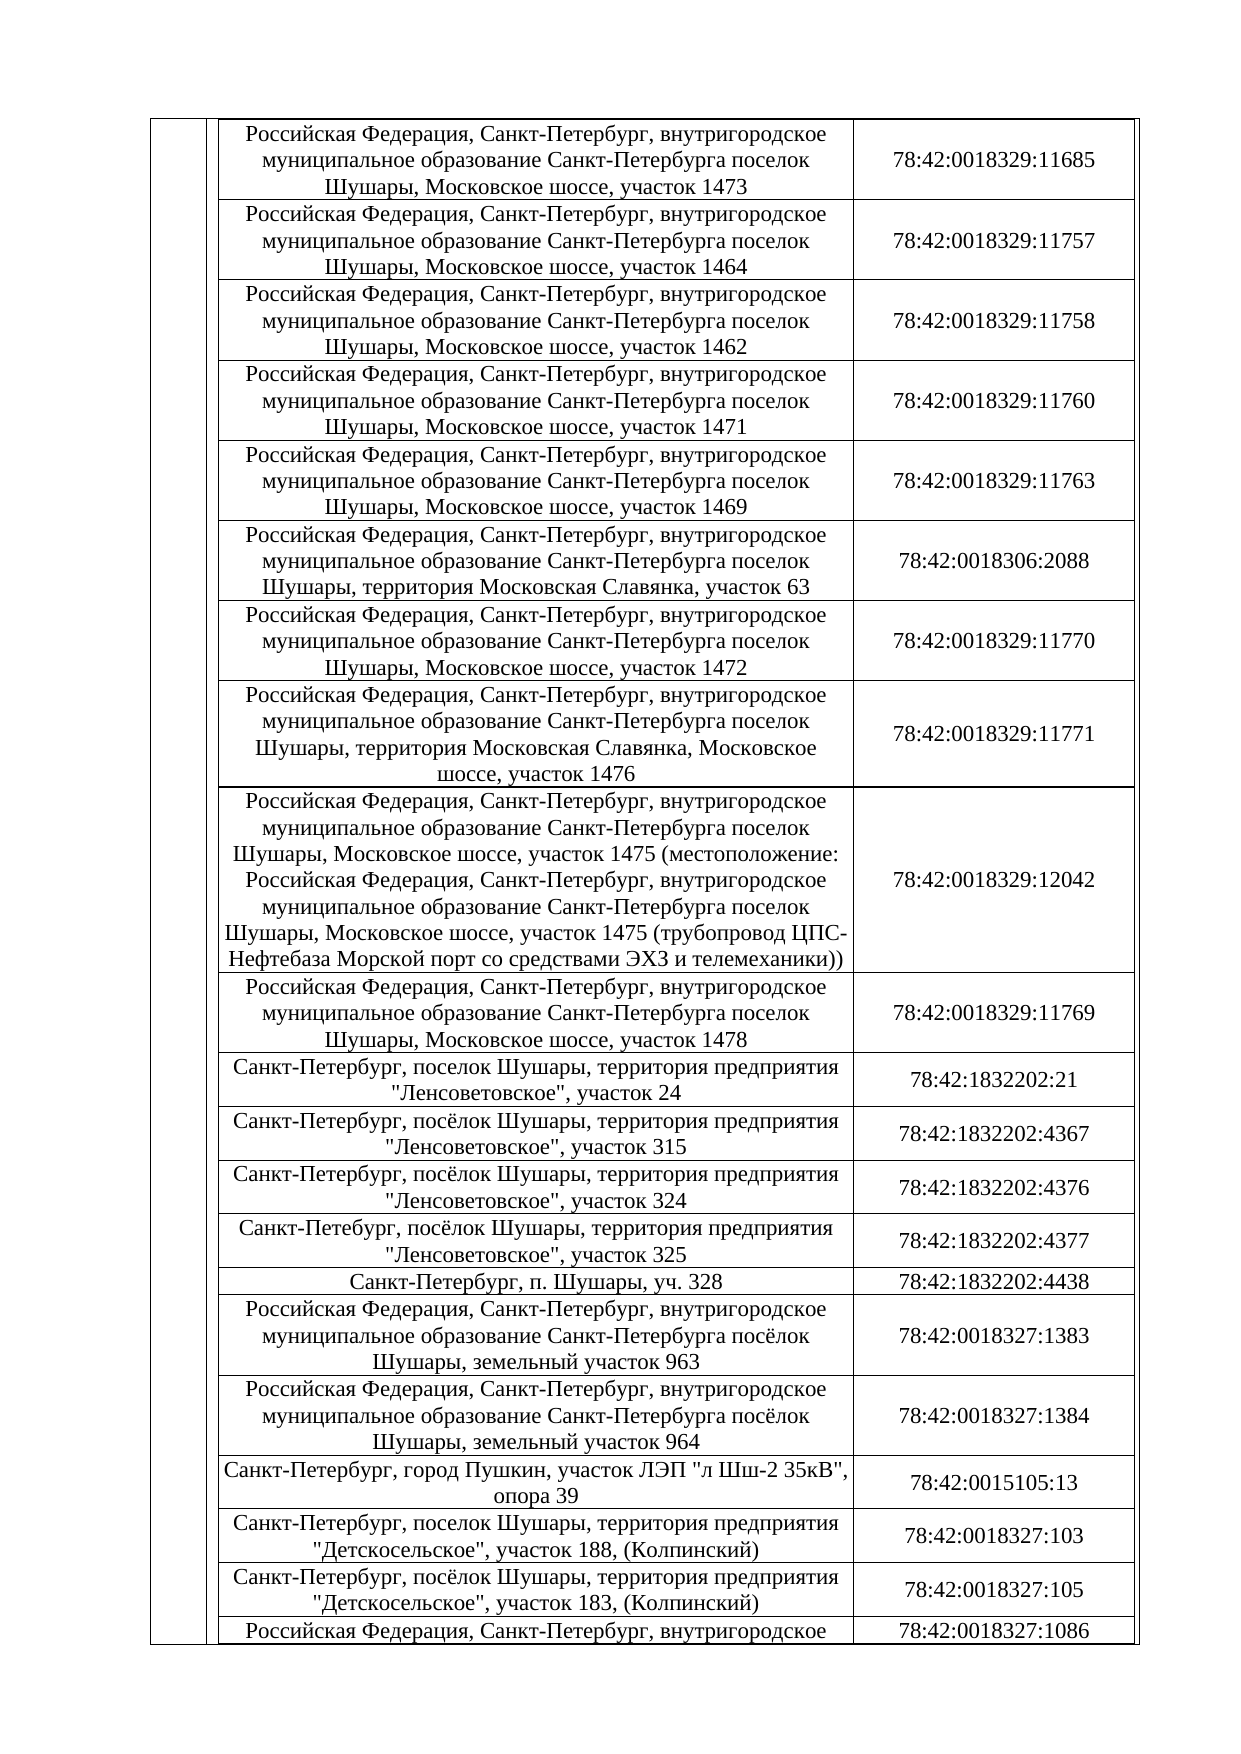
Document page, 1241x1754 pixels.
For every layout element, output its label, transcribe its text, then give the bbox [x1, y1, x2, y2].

table_cell [219, 1053, 853, 1106]
table_cell [854, 120, 1134, 199]
table_cell [219, 1617, 853, 1643]
table_cell [219, 601, 853, 680]
table_cell [219, 120, 853, 199]
table_cell [219, 681, 853, 786]
table_cell [219, 1268, 853, 1294]
table_cell [219, 788, 853, 972]
table_cell [219, 361, 853, 440]
table_cell [854, 788, 1134, 972]
table_cell [854, 1295, 1134, 1375]
table_cell [854, 973, 1134, 1052]
table_cell [854, 1617, 1134, 1643]
table_cell [854, 361, 1134, 440]
table_cell [219, 1456, 853, 1508]
table_cell [854, 441, 1134, 520]
table_cell [854, 1053, 1134, 1106]
table_cell [854, 681, 1134, 786]
table_cell [219, 1214, 853, 1267]
table_cell [219, 200, 853, 279]
table_cell [854, 1563, 1134, 1616]
table_cell [854, 1214, 1134, 1267]
table_cell [854, 601, 1134, 680]
table_cell [207, 119, 218, 1644]
table_cell 3 [151, 119, 206, 1644]
table_cell [854, 1107, 1134, 1160]
table_cell [219, 1509, 853, 1562]
table_cell [854, 200, 1134, 279]
table_cell [854, 1161, 1134, 1213]
table_cell [219, 1161, 853, 1213]
table_cell [854, 1456, 1134, 1508]
table_cell [219, 1376, 853, 1455]
table_cell [854, 1268, 1134, 1294]
table_cell [219, 280, 853, 360]
table_cell [854, 1509, 1134, 1562]
table_cell [854, 280, 1134, 360]
table_cell [219, 441, 853, 520]
table_cell [219, 1563, 853, 1616]
table_cell [854, 1376, 1134, 1455]
table_cell [219, 973, 853, 1052]
table_cell [854, 521, 1134, 600]
table_cell [219, 1295, 853, 1375]
table_cell [219, 1107, 853, 1160]
table_cell [219, 521, 853, 600]
table_cell [1135, 119, 1139, 1644]
